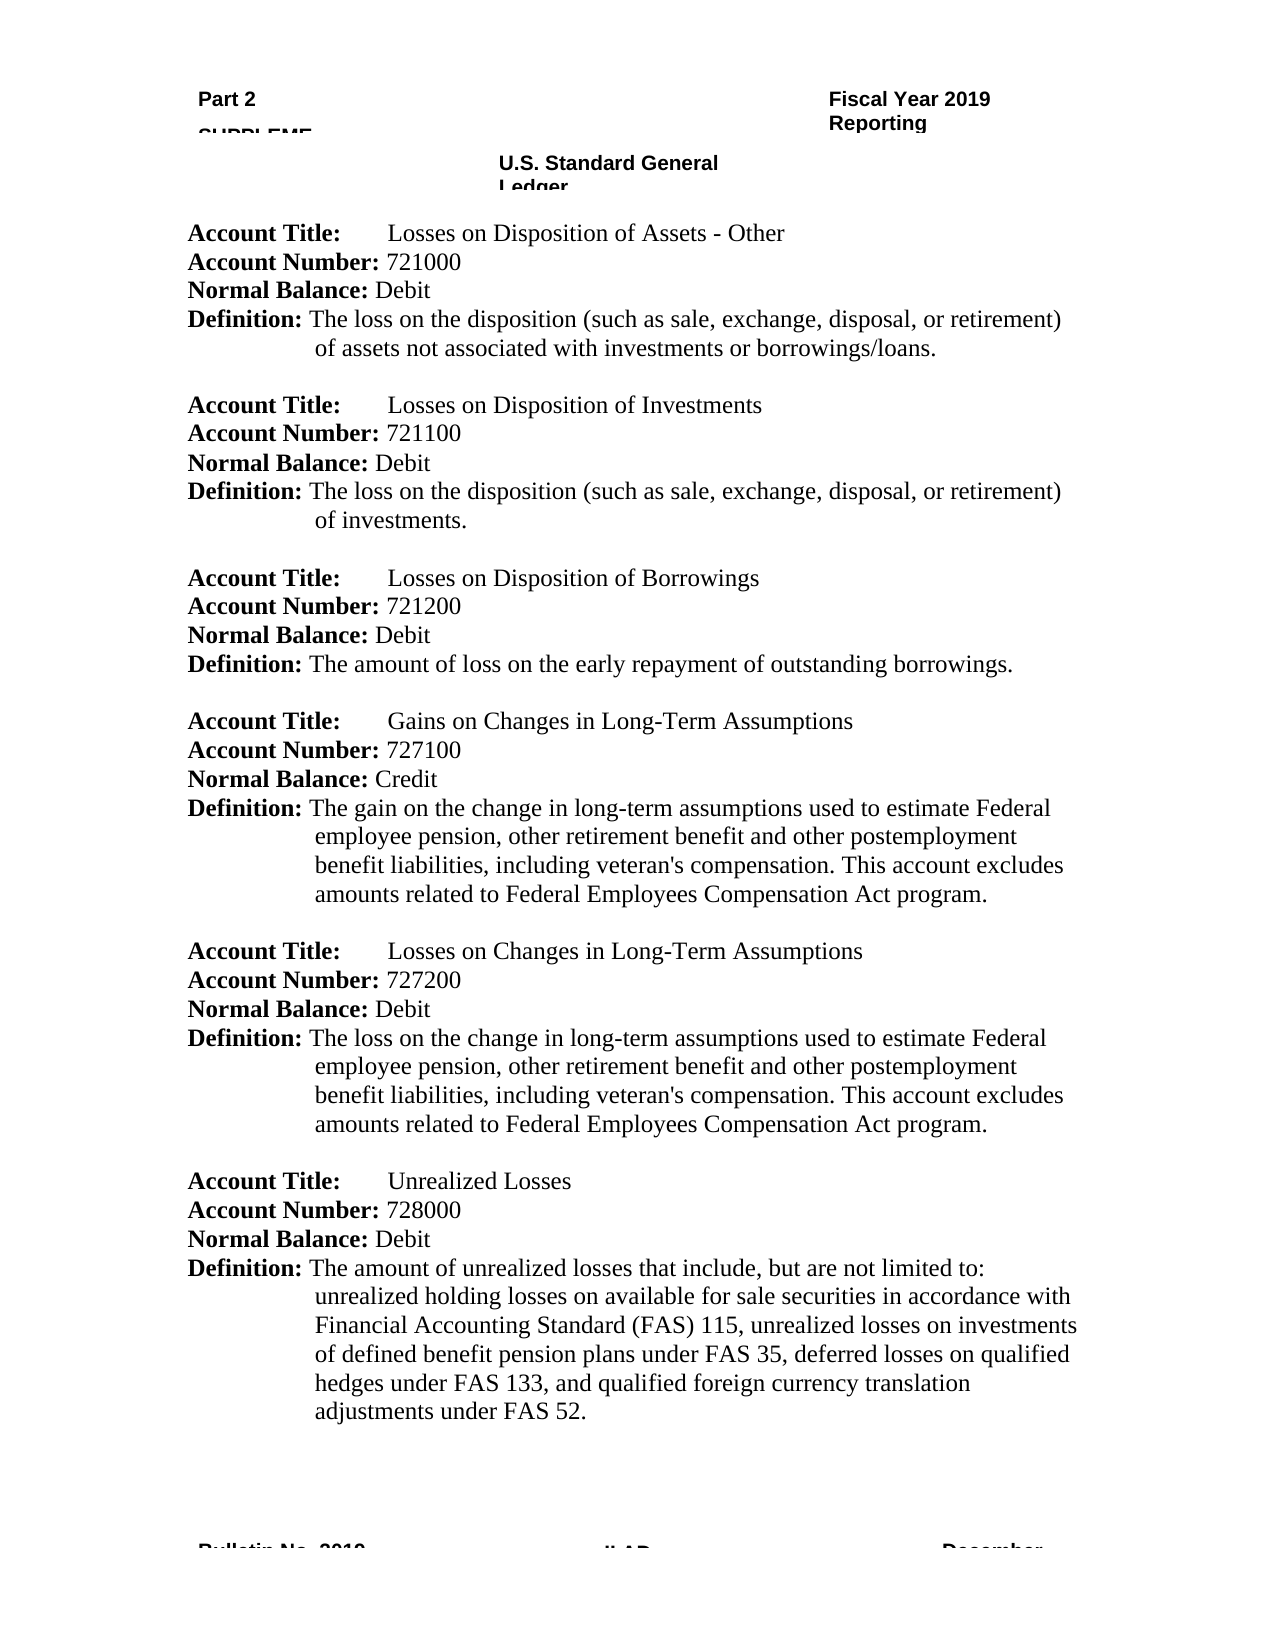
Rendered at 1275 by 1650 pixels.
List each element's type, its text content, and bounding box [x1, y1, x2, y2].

text Account Title: Losses on Disposition of Assets - Other [187, 218, 1212, 247]
text Normal Balance: Credit [187, 764, 1212, 793]
text Account Title: Losses on Changes in Long-Term Assumptions [187, 936, 1212, 965]
text Account Title: Losses on Disposition of Borrowings [187, 563, 1212, 591]
text Account Title: Gains on Changes in Long-Term Assumptions [187, 706, 1212, 735]
text Account Number: 721200 [187, 591, 1212, 620]
text Normal Balance: Debit [187, 620, 1212, 649]
text Definition: The amount of unrealized losses that include, but are not limited to: unrealized holding losses on available for sale securities in accordance with Financial Accounting Standard (FAS) 115, unrealized losses on investments of defined benefit pension plans under FAS 35, deferred losses on qualified hedges under FAS 133, and qualified foreign currency translation adjustments under FAS 52. [187, 1253, 1080, 1425]
text Definition: The loss on the change in long-term assumptions used to estimate Federal employee pension, other retirement benefit and other postemployment benefit liabilities, including veteran's compensation. This account excludes amounts related to Federal Employees Compensation Act program. [187, 1023, 1066, 1138]
text Account Number: 727100 [187, 735, 1212, 764]
text Definition: The loss on the disposition (such as sale, exchange, disposal, or retirement) of investments. [187, 476, 1078, 534]
text Account Number: 721000 [187, 247, 1212, 275]
text Definition: The loss on the disposition (such as sale, exchange, disposal, or retirement) of assets not associated with investments or borrowings/loans. [187, 304, 1078, 362]
text Normal Balance: Debit [187, 994, 1212, 1023]
text Account Title: Unrealized Losses [187, 1166, 1212, 1195]
text Normal Balance: Debit [187, 448, 1212, 476]
text Account Title: Losses on Disposition of Investments [187, 390, 1212, 419]
text Normal Balance: Debit [187, 1224, 1212, 1253]
text Definition: The gain on the change in long-term assumptions used to estimate Federal employee pension, other retirement benefit and other postemployment benefit liabilities, including veteran's compensation. This account excludes amounts related to Federal Employees Compensation Act program. [187, 793, 1066, 908]
text Account Number: 721100 [187, 419, 1212, 448]
text Definition: The amount of loss on the early repayment of outstanding borrowings. [187, 649, 1212, 678]
text Normal Balance: Debit [187, 275, 1212, 304]
text Account Number: 728000 [187, 1195, 1212, 1224]
text Account Number: 727200 [187, 965, 1212, 994]
